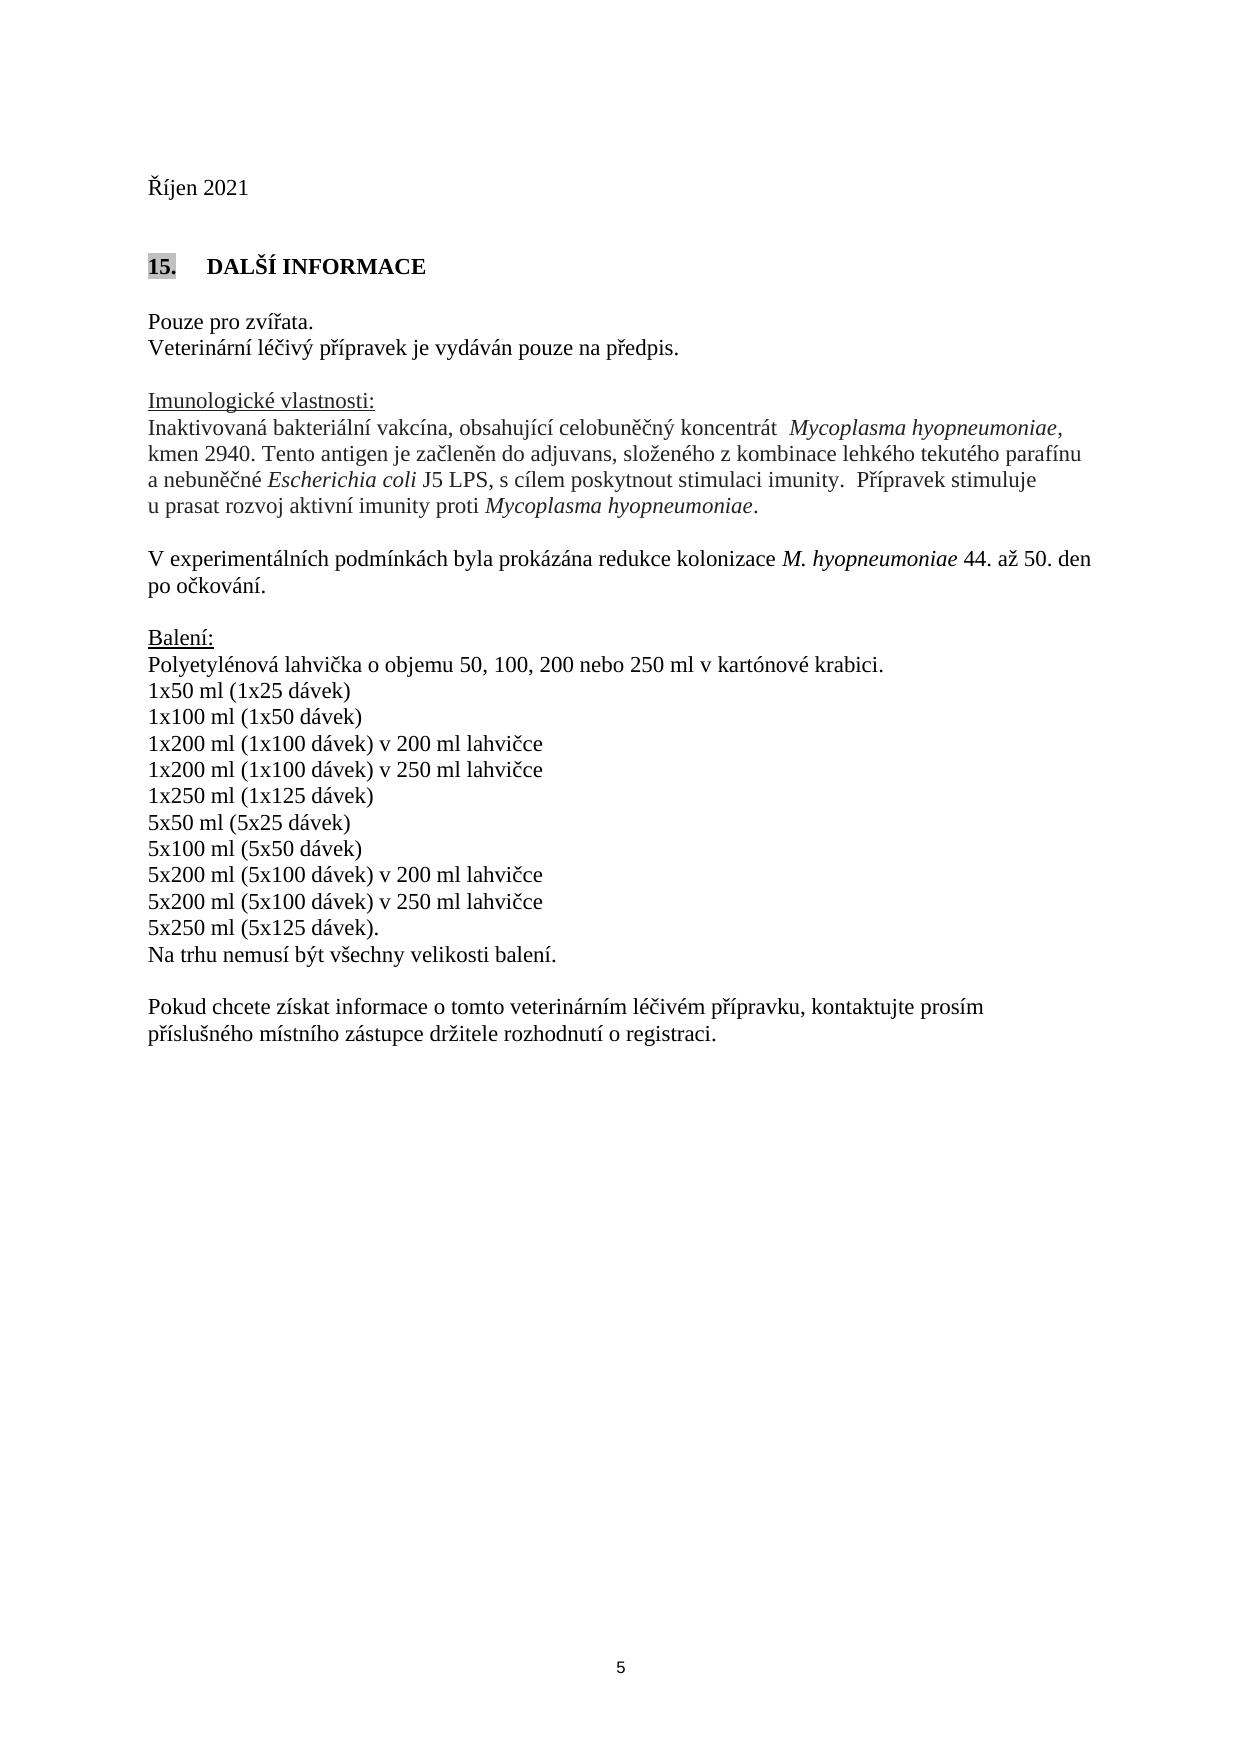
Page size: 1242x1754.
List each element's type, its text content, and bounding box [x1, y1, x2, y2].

text 1x100 ml (1x50 dávek) [148, 703, 1094, 730]
text 1x50 ml (1x25 dávek) [148, 677, 1094, 703]
text Imunologické vlastnosti: [148, 387, 1094, 413]
text 15. DALŠÍ INFORMACE [176, 253, 1094, 279]
text V experimentálních podmínkách byla prokázána redukce kolonizace M. hyopneumoniae 44. až 50. den po očkování. [148, 545, 1094, 598]
text Říjen 2021 [148, 174, 1127, 200]
text 5x200 ml (5x100 dávek) v 200 ml lahvičce [148, 862, 1094, 888]
text 1x200 ml (1x100 dávek) v 250 ml lahvičce [148, 756, 1094, 782]
text Pouze pro zvířata. [148, 308, 1094, 334]
text 5x50 ml (5x25 dávek) [148, 809, 1094, 835]
text 5x100 ml (5x50 dávek) [148, 835, 1094, 862]
text Polyetylénová lahvička o objemu 50, 100, 200 nebo 250 ml v kartónové krabici. [148, 651, 1094, 677]
text 1x250 ml (1x125 dávek) [148, 782, 1094, 809]
text 1x200 ml (1x100 dávek) v 200 ml lahvičce [148, 730, 1094, 756]
text Inaktivovaná bakteriální vakcína, obsahující celobuněčný koncentrát Mycoplasma hyopneumoniae, kmen 2940. Tento antigen je začleněn do adjuvans, složeného z kombinace lehkého tekutého parafínu a nebuněčné Escherichia coli J5 LPS, s cílem poskytnout stimulaci imunity. Přípravek stimuluje u prasat rozvoj aktivní imunity proti Mycoplasma hyopneumoniae. [148, 413, 1094, 519]
text Pokud chcete získat informace o tomto veterinárním léčivém přípravku, kontaktujte prosím příslušného místního zástupce držitele rozhodnutí o registraci. [148, 993, 1094, 1046]
text Na trhu nemusí být všechny velikosti balení. [148, 941, 1094, 967]
text Balení: [148, 624, 1094, 651]
text 5x200 ml (5x100 dávek) v 250 ml lahvičce [148, 888, 1094, 914]
text 5x250 ml (5x125 dávek). [148, 914, 1094, 941]
text Veterinární léčivý přípravek je vydáván pouze na předpis. [148, 334, 1094, 361]
